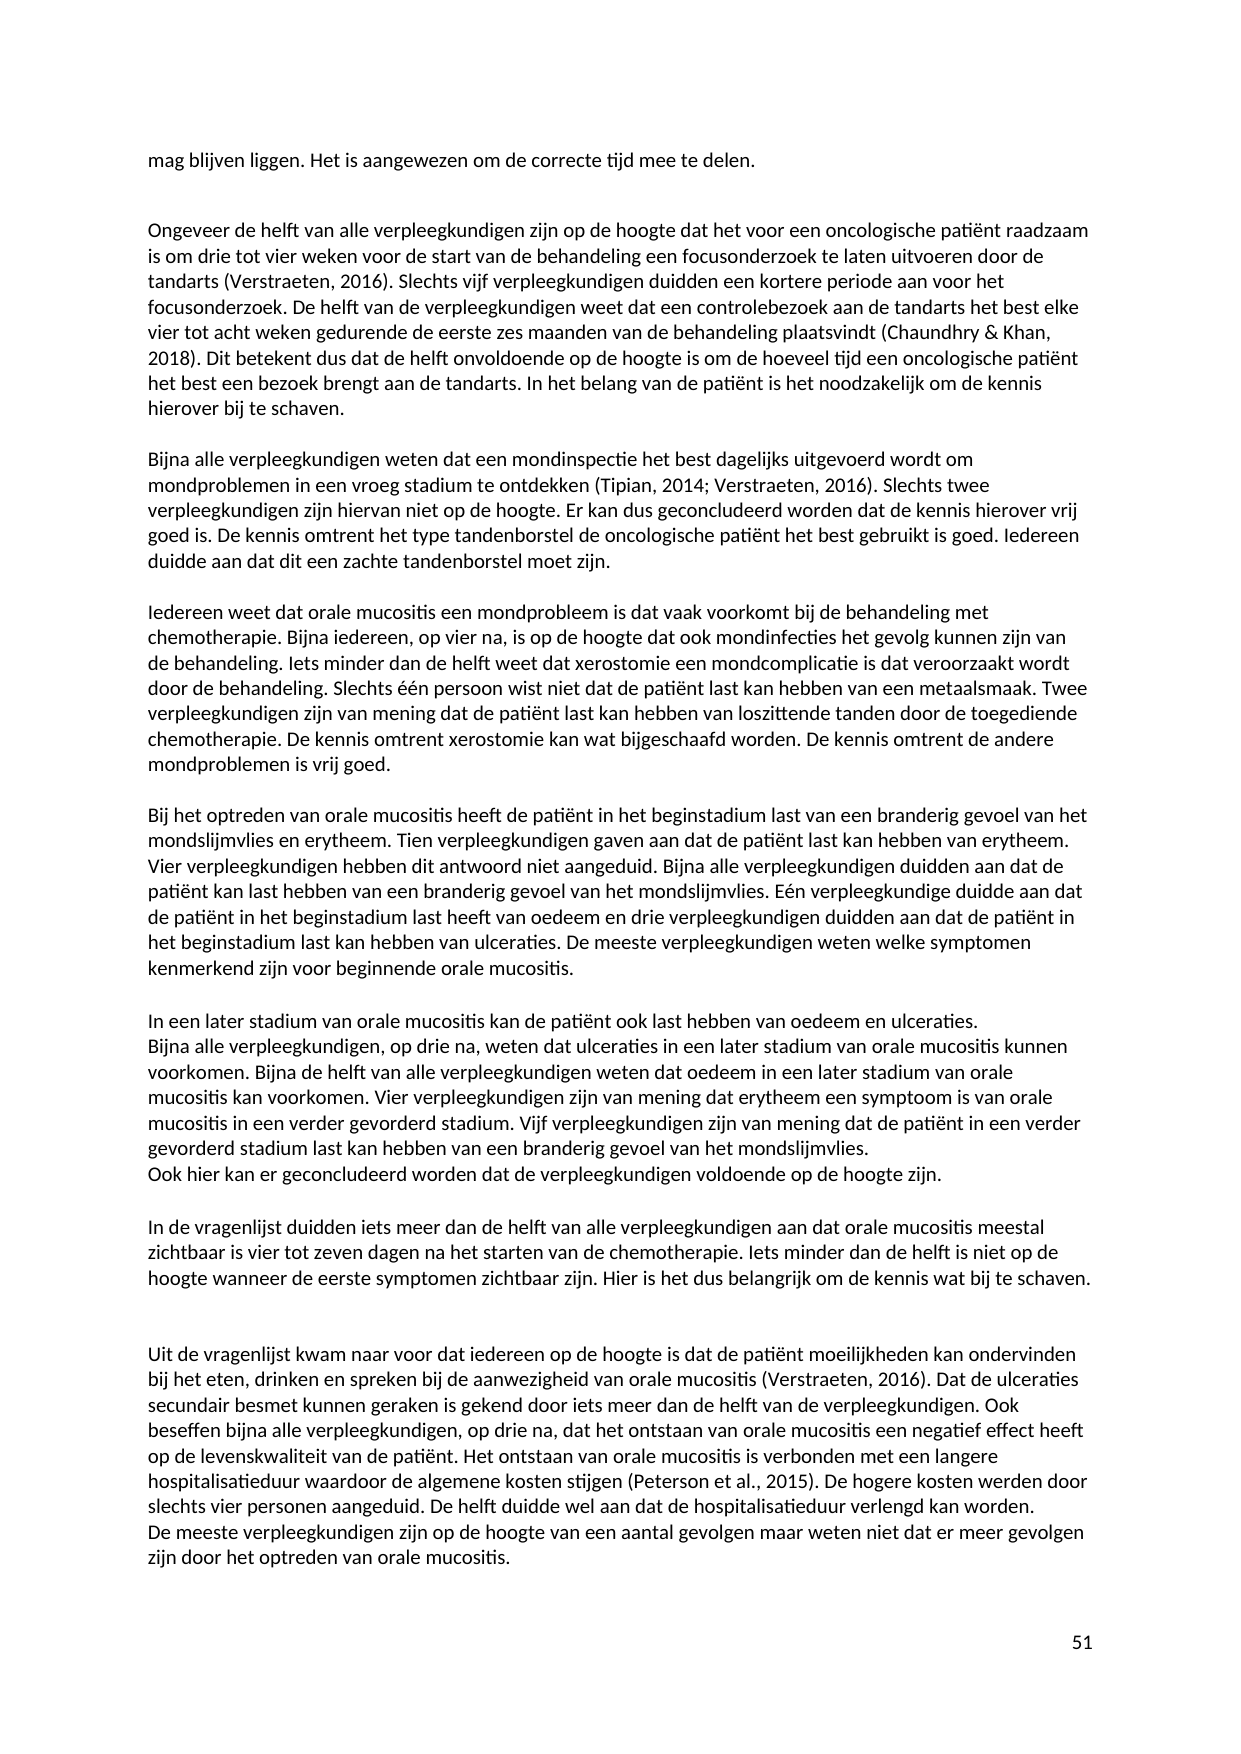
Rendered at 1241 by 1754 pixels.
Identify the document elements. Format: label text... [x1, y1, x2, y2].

text Bijna alle verpleegkundigen weten dat een mondinspectie het best dagelijks uitgevoerd wordt om mondproblemen in een vroeg stadium te ontdekken (Tipian, 2014; Verstraeten, 2016). Slechts twee verpleegkundigen zijn hiervan niet op de hoogte. Er kan dus geconcludeerd worden dat de kennis hierover vrij goed is. De kennis omtrent het type tandenborstel de oncologische patiënt het best gebruikt is goed. Iedereen duidde aan dat dit een zachte tandenborstel moet zijn. [148, 446, 1093, 573]
text Bij het optreden van orale mucositis heeft de patiënt in het beginstadium last van een branderig gevoel van het mondslijmvlies en erytheem. Tien verpleegkundigen gaven aan dat de patiënt last kan hebben van erytheem. Vier verpleegkundigen hebben dit antwoord niet aangeduid. Bijna alle verpleegkundigen duidden aan dat de patiënt kan last hebben van een branderig gevoel van het mondslijmvlies. Eén verpleegkundige duidde aan dat de patiënt in het beginstadium last heeft van oedeem en drie verpleegkundigen duidden aan dat de patiënt in het beginstadium last kan hebben van ulceraties. De meeste verpleegkundigen weten welke symptomen kenmerkend zijn voor beginnende orale mucositis. [148, 777, 1093, 1008]
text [148, 1214, 1093, 1570]
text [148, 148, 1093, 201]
text In een later stadium van orale mucositis kan de patiënt ook last hebben van oedeem en ulceraties. Bijna alle verpleegkundigen, op drie na, weten dat ulceraties in een later stadium van orale mucositis kunnen voorkomen. Bijna de helft van alle verpleegkundigen weten dat oedeem in een later stadium van orale mucositis kan voorkomen. Vier verpleegkundigen zijn van mening dat erytheem een symptoom is van orale mucositis in een verder gevorderd stadium. Vijf verpleegkundigen zijn van mening dat de patiënt in een verder gevorderd stadium last kan hebben van een branderig gevoel van het mondslijmvlies. Ook hier kan er geconcludeerd worden dat de verpleegkundigen voldoende op de hoogte zijn. [148, 1008, 1093, 1214]
text Iedereen weet dat orale mucositis een mondprobleem is dat vaak voorkomt bij de behandeling met chemotherapie. Bijna iedereen, op vier na, is op de hoogte dat ook mondinfecties het gevolg kunnen zijn van de behandeling. Iets minder dan de helft weet dat xerostomie een mondcomplicatie is dat veroorzaakt wordt door de behandeling. Slechts één persoon wist niet dat de patiënt last kan hebben van een metaalsmaak. Twee verpleegkundigen zijn van mening dat de patiënt last kan hebben van loszittende tanden door de toegediende chemotherapie. De kennis omtrent xerostomie kan wat bijgeschaafd worden. De kennis omtrent de andere mondproblemen is vrij goed. [148, 599, 1093, 777]
text Ongeveer de helft van alle verpleegkundigen zijn op de hoogte dat het voor een oncologische patiënt raadzaam is om drie tot vier weken voor de start van de behandeling een focusonderzoek te laten uitvoeren door de tandarts (Verstraeten, 2016). Slechts vijf verpleegkundigen duidden een kortere periode aan voor het focusonderzoek. De helft van de verpleegkundigen weet dat een controlebezoek aan de tandarts het best elke vier tot acht weken gedurende de eerste zes maanden van de behandeling plaatsvindt (Chaundhry & Khan, 2018). Dit betekent dus dat de helft onvoldoende op de hoogte is om de hoeveel tijd een oncologische patiënt het best een bezoek brengt aan de tandarts. In het belang van de patiënt is het noodzakelijk om de kennis hierover bij te schaven. [148, 218, 1093, 421]
